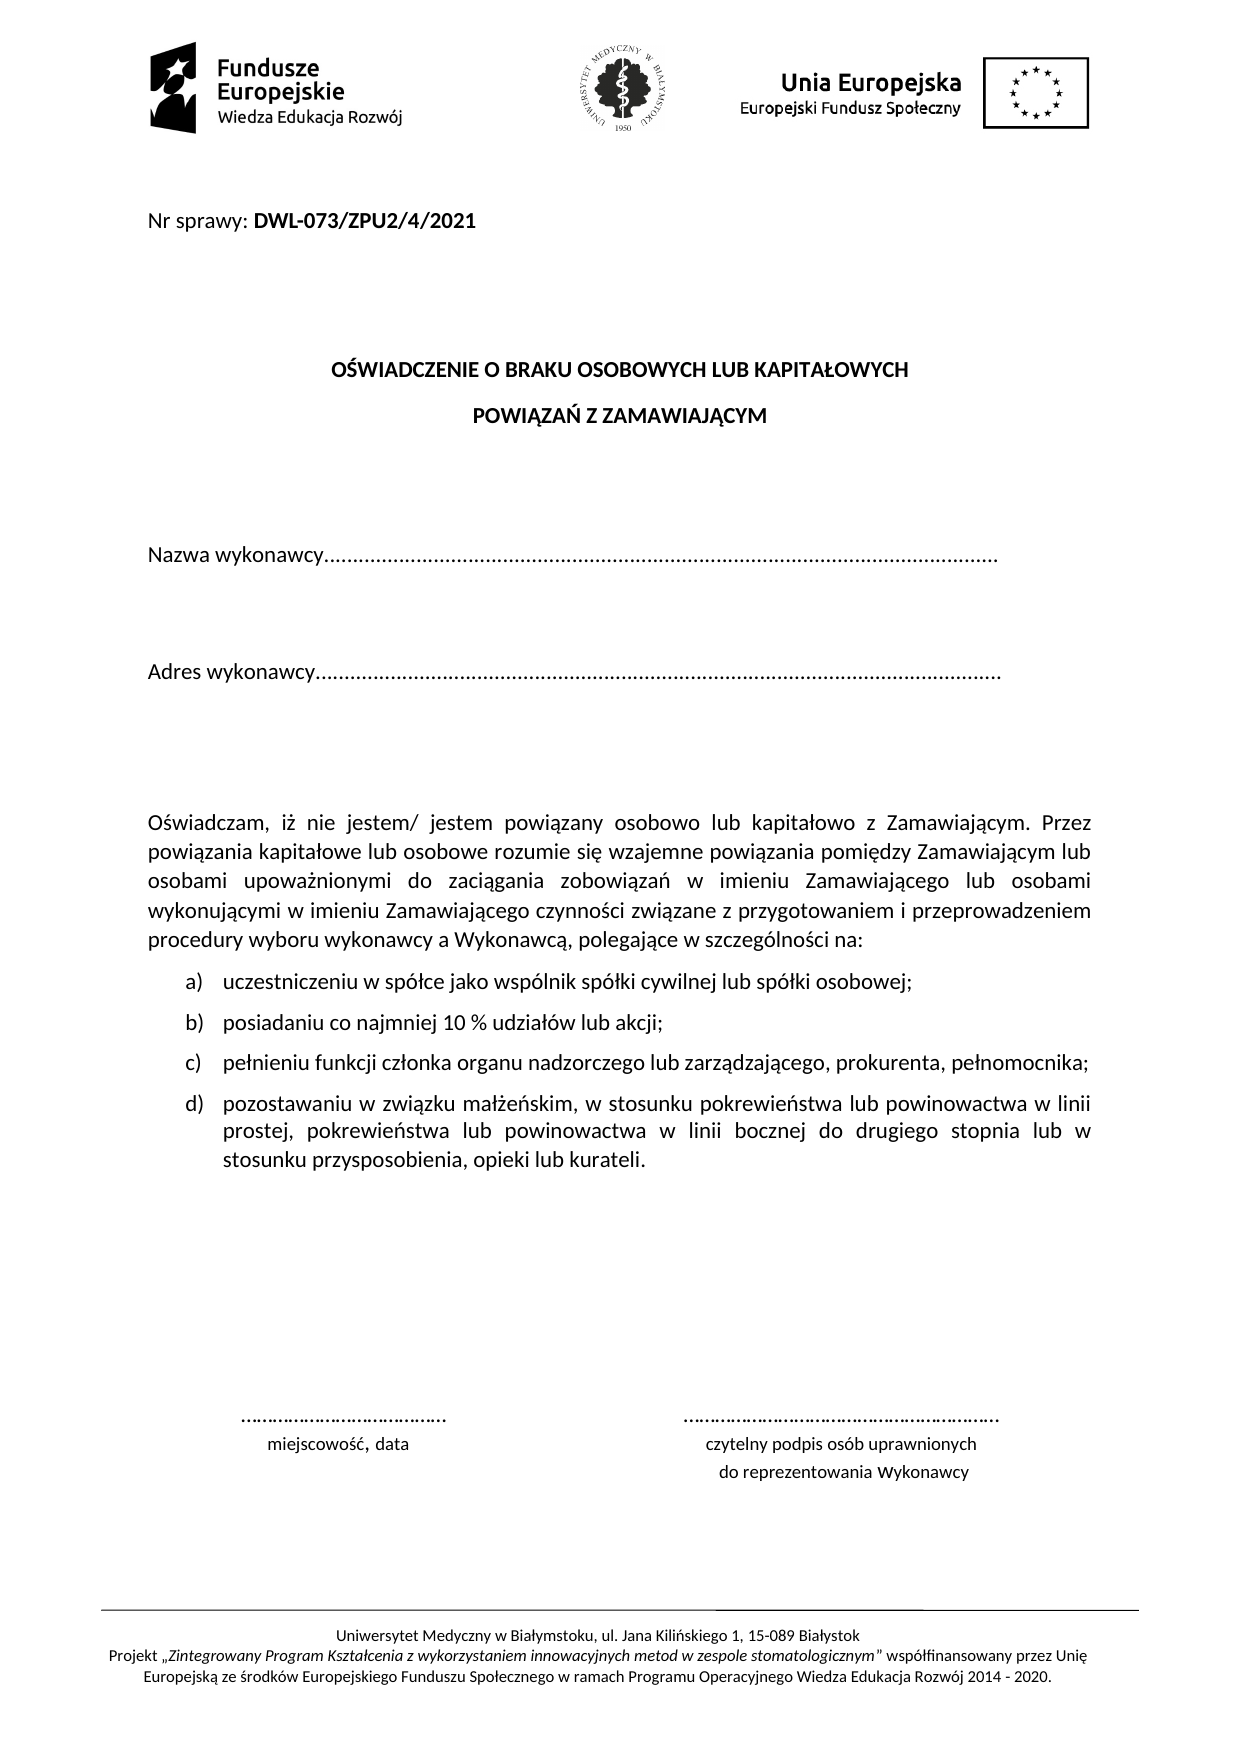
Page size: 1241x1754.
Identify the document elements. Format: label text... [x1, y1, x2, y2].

list uczestniczeniu w spółce jako wspólnik spółki cywilnej lub spółki osobowej; [185, 967, 1093, 995]
text Nazwa wykonawcy..................................................................................................................... [148, 540, 1093, 568]
text Oświadczam, iż nie jestem/ jestem powiązany osobowo lub kapitałowo z Zamawiającym. Przez powiązania kapitałowe lub osobowe rozumie się wzajemne powiązania pomiędzy Zamawiającym lub osobami upoważnionymi do zaciągania zobowiązań w imieniu Zamawiającego lub osobami wykonującymi w imieniu Zamawiającego czynności związane z przygotowaniem i przeprowadzeniem procedury wyboru wykonawcy a Wykonawcą, polegające w szczególności na: [148, 808, 1093, 953]
list pełnieniu funkcji członka organu nadzorczego lub zarządzającego, prokurenta, pełnomocnika; [185, 1048, 1093, 1076]
list posiadaniu co najmniej 10 % udziałów lub akcji; [185, 1008, 1093, 1036]
picture [580, 45, 665, 131]
picture [128, 19, 424, 156]
text do reprezentowania wykonawcy [664, 1456, 1093, 1484]
picture [716, 33, 1111, 152]
text Nr sprawy: DWL-073/ZPU2/4/2021 [148, 206, 1093, 234]
text ………………………………… …………………………………………………… [148, 1400, 1093, 1428]
text miejscowość, data czytelny podpis osób uprawnionych [148, 1428, 1093, 1456]
list pozostawaniu w związku małżeńskim, w stosunku pokrewieństwa lub powinowactwa w linii prostej, pokrewieństwa lub powinowactwa w linii bocznej do drugiego stopnia lub w stosunku przysposobienia, opieki lub kurateli. [185, 1089, 1093, 1173]
text OŚWIADCZENIE O BRAKU OSOBOWYCH LUB KAPITAŁOWYCH [148, 356, 1093, 383]
text POWIĄZAŃ Z ZAMAWIAJĄCYM [148, 402, 1093, 429]
text Adres wykonawcy....................................................................................................................... [148, 657, 1093, 685]
